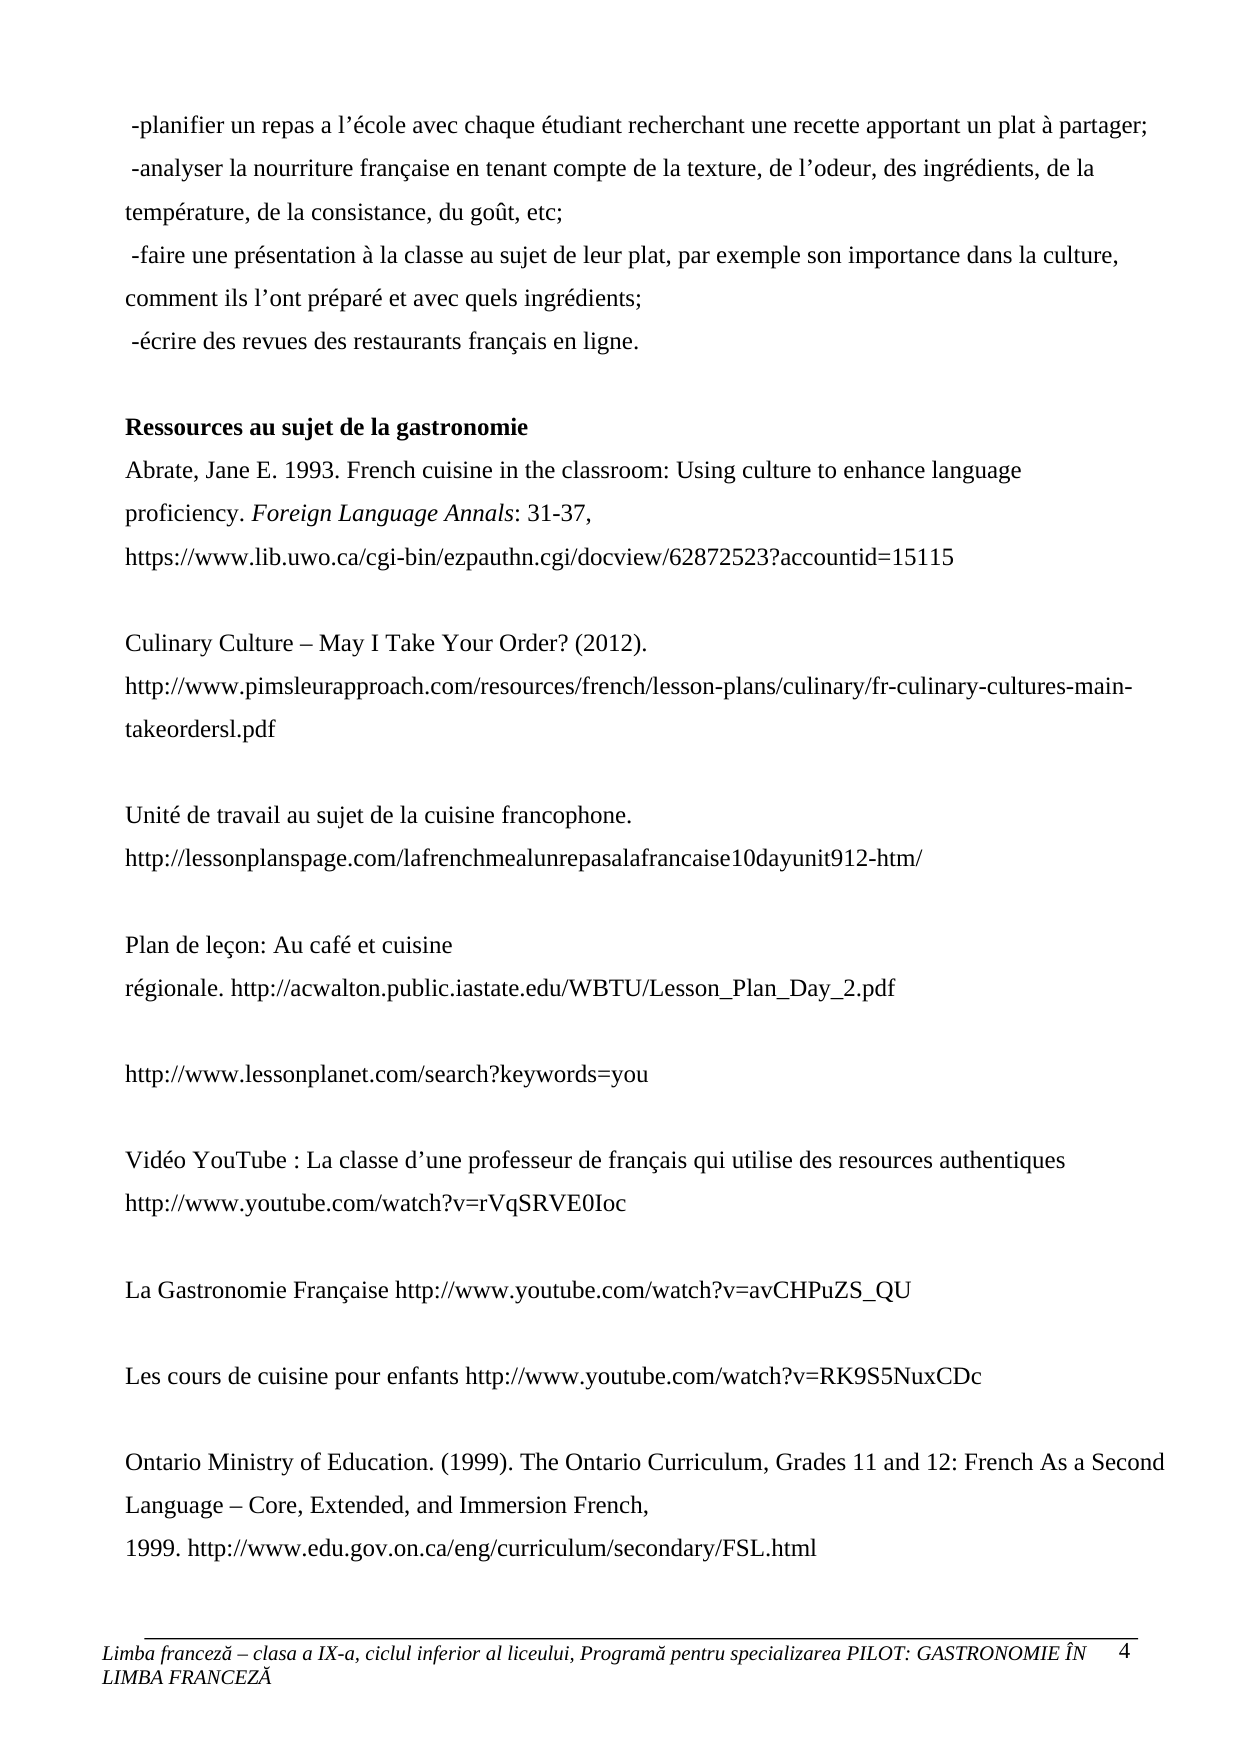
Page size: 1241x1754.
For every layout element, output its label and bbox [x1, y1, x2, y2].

text [125, 110, 1173, 1605]
